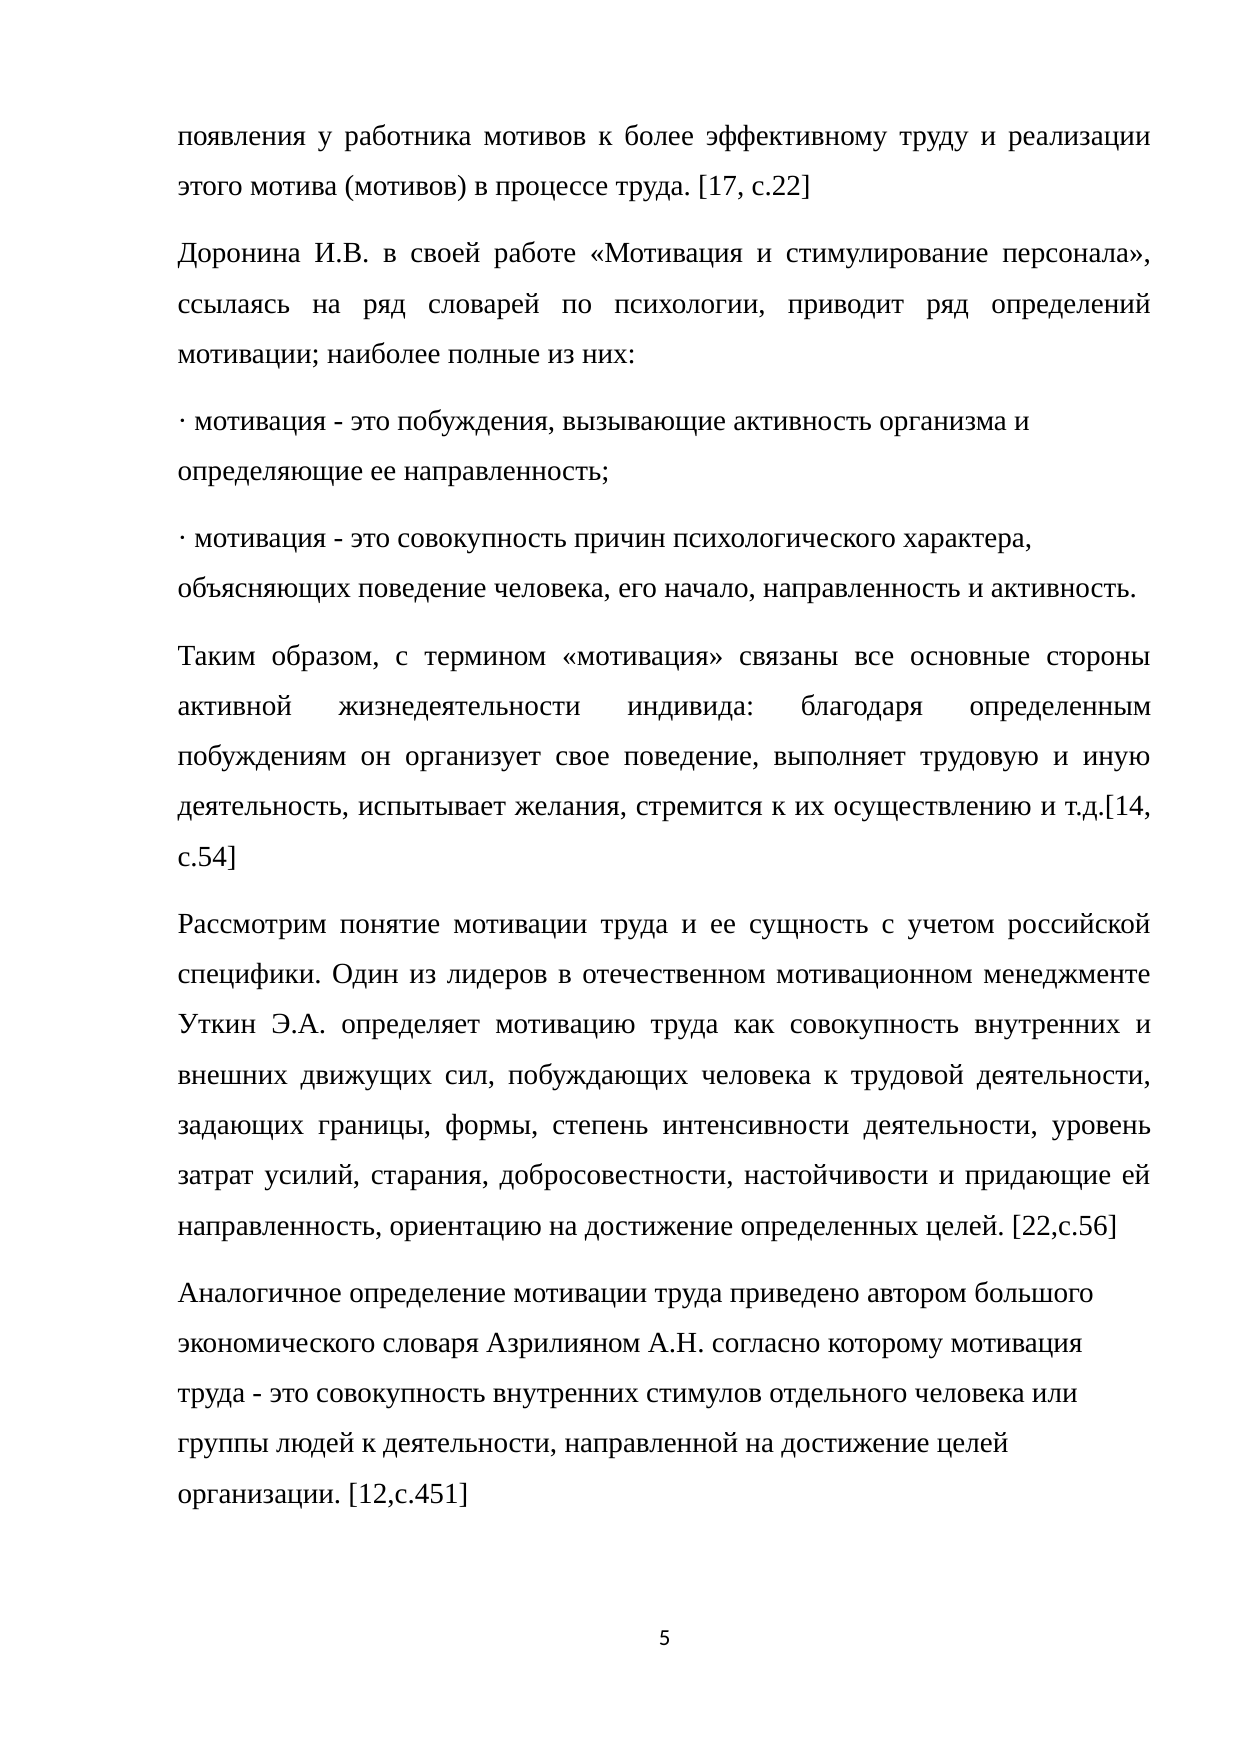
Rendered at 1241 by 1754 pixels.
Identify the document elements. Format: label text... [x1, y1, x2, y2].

text Аналогичное определение мотивации труда приведено автором большого экономического словаря Азрилияном А.Н. согласно которому мотивация труда - это совокупность внутренних стимулов отдельного человека или группы людей к деятельности, направленной на достижение целей организации. [12,с.451] [177, 1275, 1152, 1509]
text Таким образом, с термином «мотивация» связаны все основные стороны активной жизнедеятельности индивида: благодаря определенным побуждениям он организует свое поведение, выполняет трудовую и иную деятельность, испытывает желания, стремится к их осуществлению и т.д.[14, c.54] [177, 638, 1152, 872]
text Доронина И.В. в своей работе «Мотивация и стимулирование персонала», ссылаясь на ряд словарей по психологии, приводит ряд определений мотивации; наиболее полные из них: [177, 235, 1152, 369]
text Рассмотрим понятие мотивации труда и ее сущность с учетом российской специфики. Один из лидеров в отечественном мотивационном менеджменте Уткин Э.А. определяет мотивацию труда как совокупность внутренних и внешних движущих сил, побуждающих человека к трудовой деятельности, задающих границы, формы, степень интенсивности деятельности, уровень затрат усилий, старания, добросовестности, настойчивости и придающие ей направленность, ориентацию на достижение определенных целей. [22,с.56] [177, 906, 1152, 1241]
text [177, 118, 1152, 202]
text · мотивация - это побуждения, вызывающие активность организма и определяющие ее направленность; [177, 403, 1152, 487]
text · мотивация - это совокупность причин психологического характера, объясняющих поведение человека, его начало, направленность и активность. [177, 520, 1152, 604]
